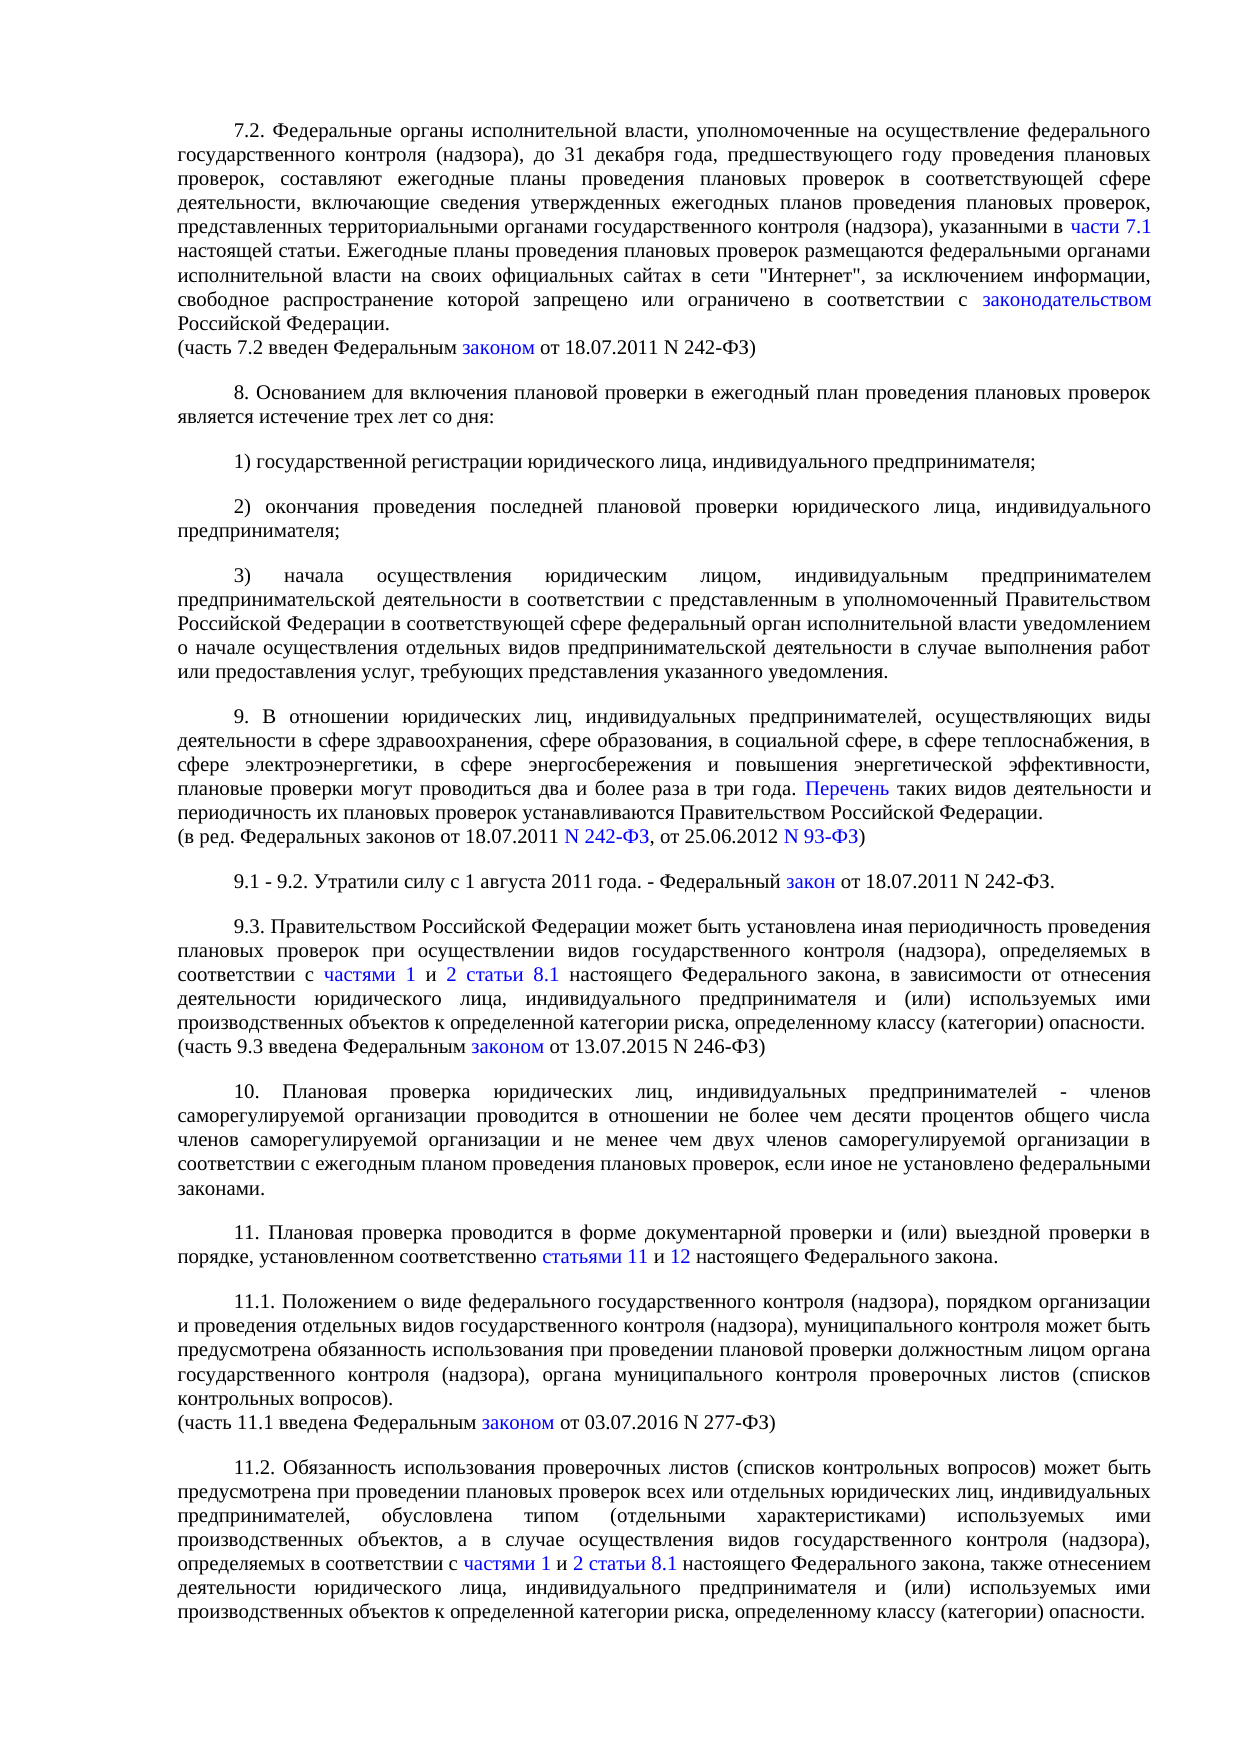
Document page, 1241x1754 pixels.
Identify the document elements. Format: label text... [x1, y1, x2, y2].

text 2) окончания проведения последней плановой проверки юридического лица, индивидуального предпринимателя; [177, 493, 1152, 542]
text 1) государственной регистрации юридического лица, индивидуального предпринимателя; [177, 449, 1152, 473]
text 11.2. Обязанность использования проверочных листов (списков контрольных вопросов) может быть предусмотрена при проведении плановых проверок всех или отдельных юридических лиц, индивидуальных предпринимателей, обусловлена типом (отдельными характеристиками) используемых ими производственных объектов, а в случае осуществления видов государственного контроля (надзора), определяемых в соответствии с частями 1 и 2 статьи 8.1 настоящего Федерального закона, также отнесением деятельности юридического лица, индивидуального предпринимателя и (или) используемых ими производственных объектов к определенной категории риска, определенному классу (категории) опасности. [177, 1454, 1152, 1623]
text 10. Плановая проверка юридических лиц, индивидуальных предпринимателей - членов саморегулируемой организации проводится в отношении не более чем десяти процентов общего числа членов саморегулируемой организации и не менее чем двух членов саморегулируемой организации в соответствии с ежегодным планом проведения плановых проверок, если иное не установлено федеральными законами. [177, 1079, 1152, 1199]
text 9. В отношении юридических лиц, индивидуальных предпринимателей, осуществляющих виды деятельности в сфере здравоохранения, сфере образования, в социальной сфере, в сфере теплоснабжения, в сфере электроэнергетики, в сфере энергосбережения и повышения энергетической эффективности, плановые проверки могут проводиться два и более раза в три года. Перечень таких видов деятельности и периодичность их плановых проверок устанавливаются Правительством Российской Федерации. [177, 704, 1152, 824]
text (часть 11.1 введена Федеральным законом от 03.07.2016 N 277-ФЗ) [177, 1410, 1152, 1434]
text (часть 7.2 введен Федеральным законом от 18.07.2011 N 242-ФЗ) [177, 335, 1152, 359]
text 3) начала осуществления юридическим лицом, индивидуальным предпринимателем предпринимательской деятельности в соответствии с представленным в уполномоченный Правительством Российской Федерации в соответствующей сфере федеральный орган исполнительной власти уведомлением о начале осуществления отдельных видов предпринимательской деятельности в случае выполнения работ или предоставления услуг, требующих представления указанного уведомления. [177, 562, 1152, 683]
text (часть 9.3 введена Федеральным законом от 13.07.2015 N 246-ФЗ) [177, 1034, 1152, 1058]
text 7.2. Федеральные органы исполнительной власти, уполномоченные на осуществление федерального государственного контроля (надзора), до 31 декабря года, предшествующего году проведения плановых проверок, составляют ежегодные планы проведения плановых проверок в соответствующей сфере деятельности, включающие сведения утвержденных ежегодных планов проведения плановых проверок, представленных территориальными органами государственного контроля (надзора), указанными в части 7.1 настоящей статьи. Ежегодные планы проведения плановых проверок размещаются федеральными органами исполнительной власти на своих официальных сайтах в сети "Интернет", за исключением информации, свободное распространение которой запрещено или ограничено в соответствии с законодательством Российской Федерации. [177, 118, 1152, 335]
text 9.3. Правительством Российской Федерации может быть установлена иная периодичность проведения плановых проверок при осуществлении видов государственного контроля (надзора), определяемых в соответствии с частями 1 и 2 статьи 8.1 настоящего Федерального закона, в зависимости от отнесения деятельности юридического лица, индивидуального предпринимателя и (или) используемых ими производственных объектов к определенной категории риска, определенному классу (категории) опасности. [177, 914, 1152, 1034]
text 9.1 - 9.2. Утратили силу с 1 августа 2011 года. - Федеральный закон от 18.07.2011 N 242-ФЗ. [177, 869, 1152, 893]
text 11.1. Положением о виде федерального государственного контроля (надзора), порядком организации и проведения отдельных видов государственного контроля (надзора), муниципального контроля может быть предусмотрена обязанность использования при проведении плановой проверки должностным лицом органа государственного контроля (надзора), органа муниципального контроля проверочных листов (списков контрольных вопросов). [177, 1289, 1152, 1409]
text 8. Основанием для включения плановой проверки в ежегодный план проведения плановых проверок является истечение трех лет со дня: [177, 380, 1152, 428]
text (в ред. Федеральных законов от 18.07.2011 N 242-ФЗ, от 25.06.2012 N 93-ФЗ) [177, 824, 1152, 848]
text 11. Плановая проверка проводится в форме документарной проверки и (или) выездной проверки в порядке, установленном соответственно статьями 11 и 12 настоящего Федерального закона. [177, 1220, 1152, 1268]
